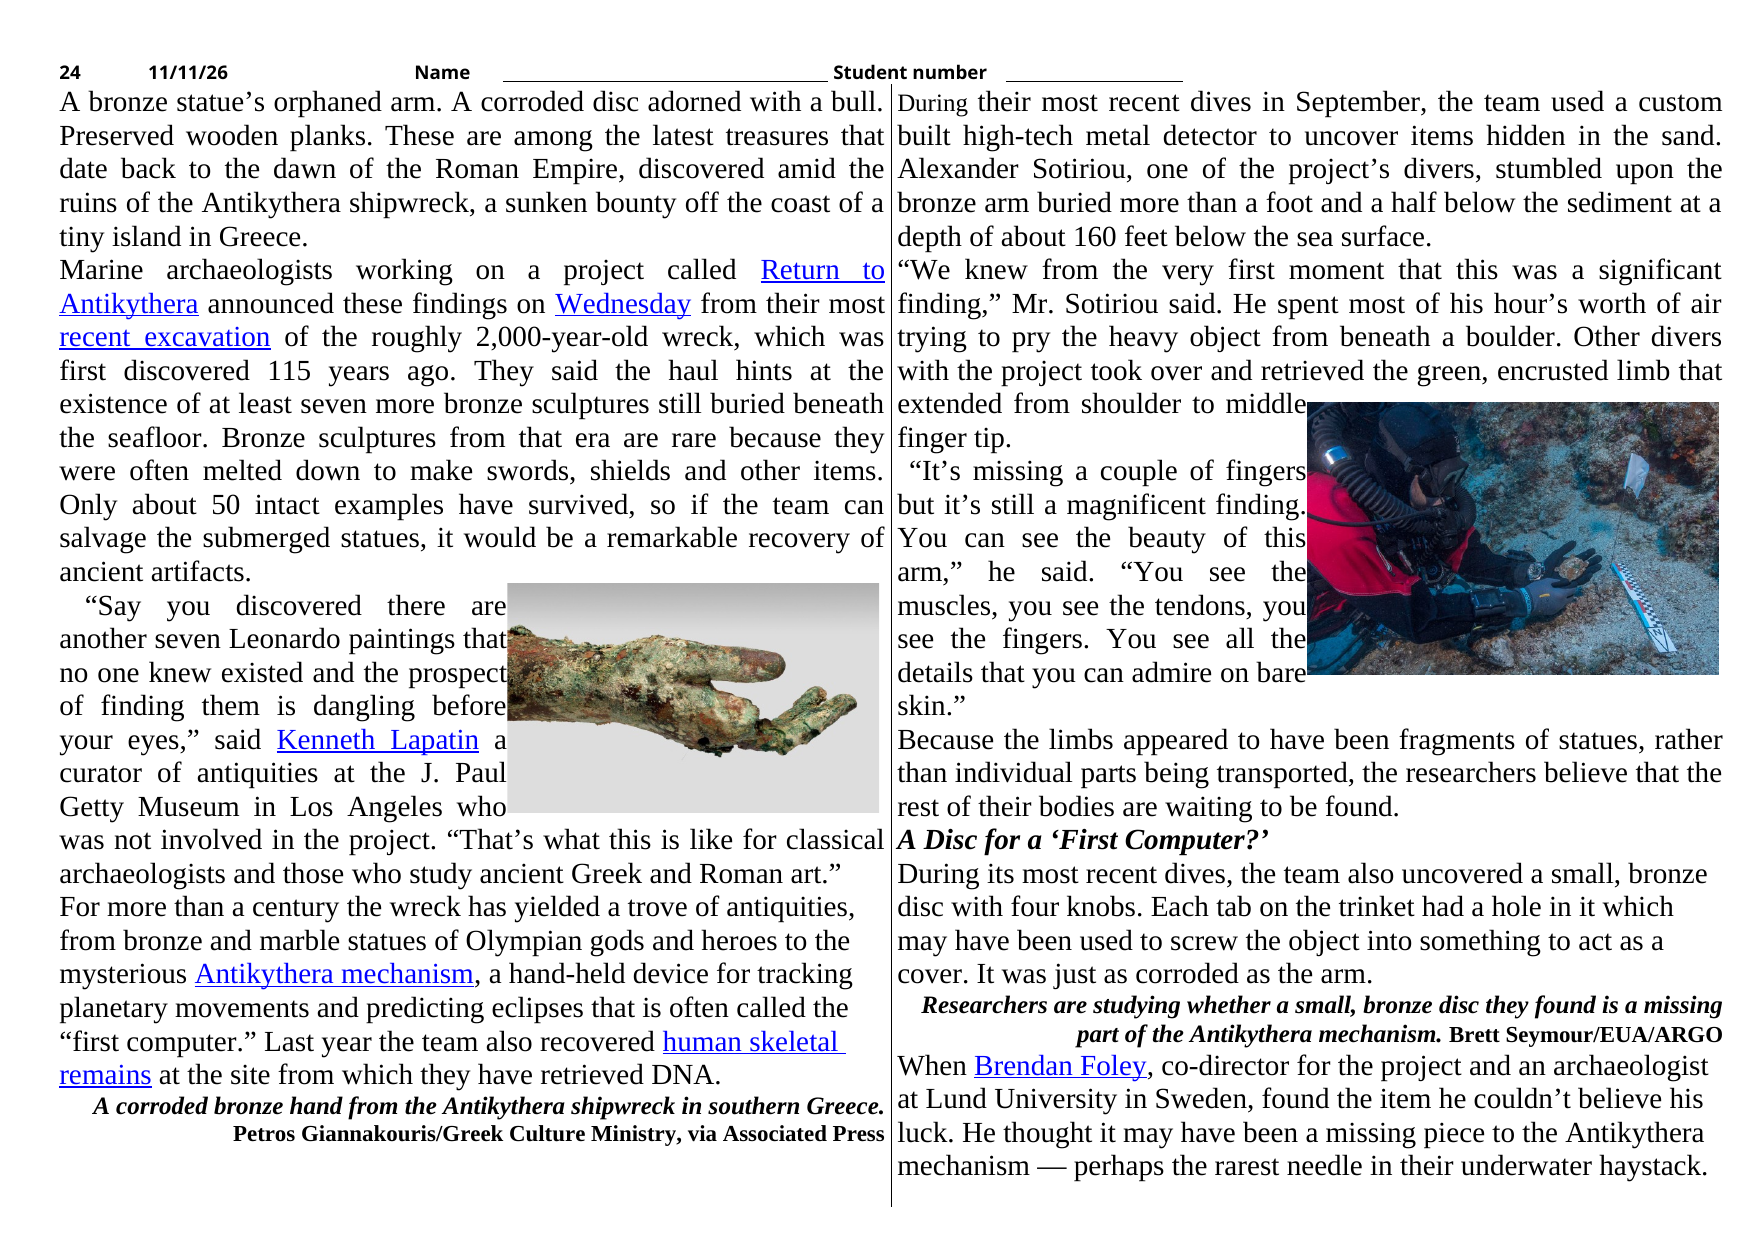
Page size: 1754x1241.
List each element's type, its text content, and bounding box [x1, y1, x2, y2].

picture [507, 583, 879, 812]
text A corroded bronze hand from the Antikythera shipwreck in southern Greece. Petros Giannakouris/Greek Culture Ministry, via Associated Press [59, 1091, 885, 1146]
text When Brendan Foley, co-director for the project and an archaeologist at Lund University in Sweden, found the item he couldn’t believe his luck. He thought it may have been a missing piece to the Antikythera mechanism — perhaps the rarest needle in their underwater haystack. [897, 1048, 1723, 1182]
text Marine archaeologists working on a project called Return to Antikythera announced these findings on Wednesday from their most recent excavation of the roughly 2,000-year-old wreck, which was first discovered 115 years ago. They said the haul hints at the existence of at least seven more bronze sculptures still buried beneath the seafloor. Bronze sculptures from that era are rare because they were often melted down to make swords, shields and other items. Only about 50 intact examples have survived, so if the team can salvage the submerged statues, it would be a remarkable recovery of ancient artifacts. [59, 252, 885, 588]
text “We knew from the very first moment that this was a significant finding,” Mr. Sotiriou said. He spent most of his hour’s worth of air trying to pry the heavy object from beneath a boulder. Other divers with the project took over and retrieved the green, encrusted limb that extended from shoulder to middle finger tip. [897, 252, 1723, 453]
text During their most recent dives in September, the team used a custom built high-tech metal detector to uncover items hidden in the sand. Alexander Sotiriou, one of the project’s divers, stumbled upon the bronze arm buried more than a foot and a half below the sediment at a depth of about 160 feet below the sea surface. [897, 84, 1723, 252]
text During its most recent dives, the team also uncovered a small, bronze disc with four knobs. Each tab on the trinket had a hole in it which may have been used to screw the object into something to act as a cover. It was just as corroded as the arm. [897, 856, 1723, 990]
picture [1307, 402, 1720, 675]
text Researchers are studying whether a small, bronze disc they found is a missing part of the Antikythera mechanism. Brett Seymour/EUA/ARGO [897, 990, 1723, 1048]
text For more than a century the wreck has yielded a trove of antiquities, from bronze and marble statues of Olympian gods and heroes to the mysterious Antikythera mechanism, a hand-held device for tracking planetary movements and predicting eclipses that is often called the “first computer.” Last year the team also recovered human skeletal remains at the site from which they have retrieved DNA. [59, 889, 885, 1091]
subtitle A Disc for a ‘First Computer?’ [897, 822, 1723, 856]
picture [1307, 664, 1322, 675]
text A bronze statue’s orphaned arm. A corroded disc adorned with a bull. Preserved wooden planks. These are among the latest treasures that date back to the dawn of the Roman Empire, discovered amid the ruins of the Antikythera shipwreck, a sunken bounty off the coast of a tiny island in Greece. [59, 84, 885, 252]
picture [1334, 652, 1344, 663]
text Because the limbs appeared to have been fragments of statues, rather than individual parts being transported, the researchers believe that the rest of their bodies are waiting to be found. [897, 722, 1723, 822]
